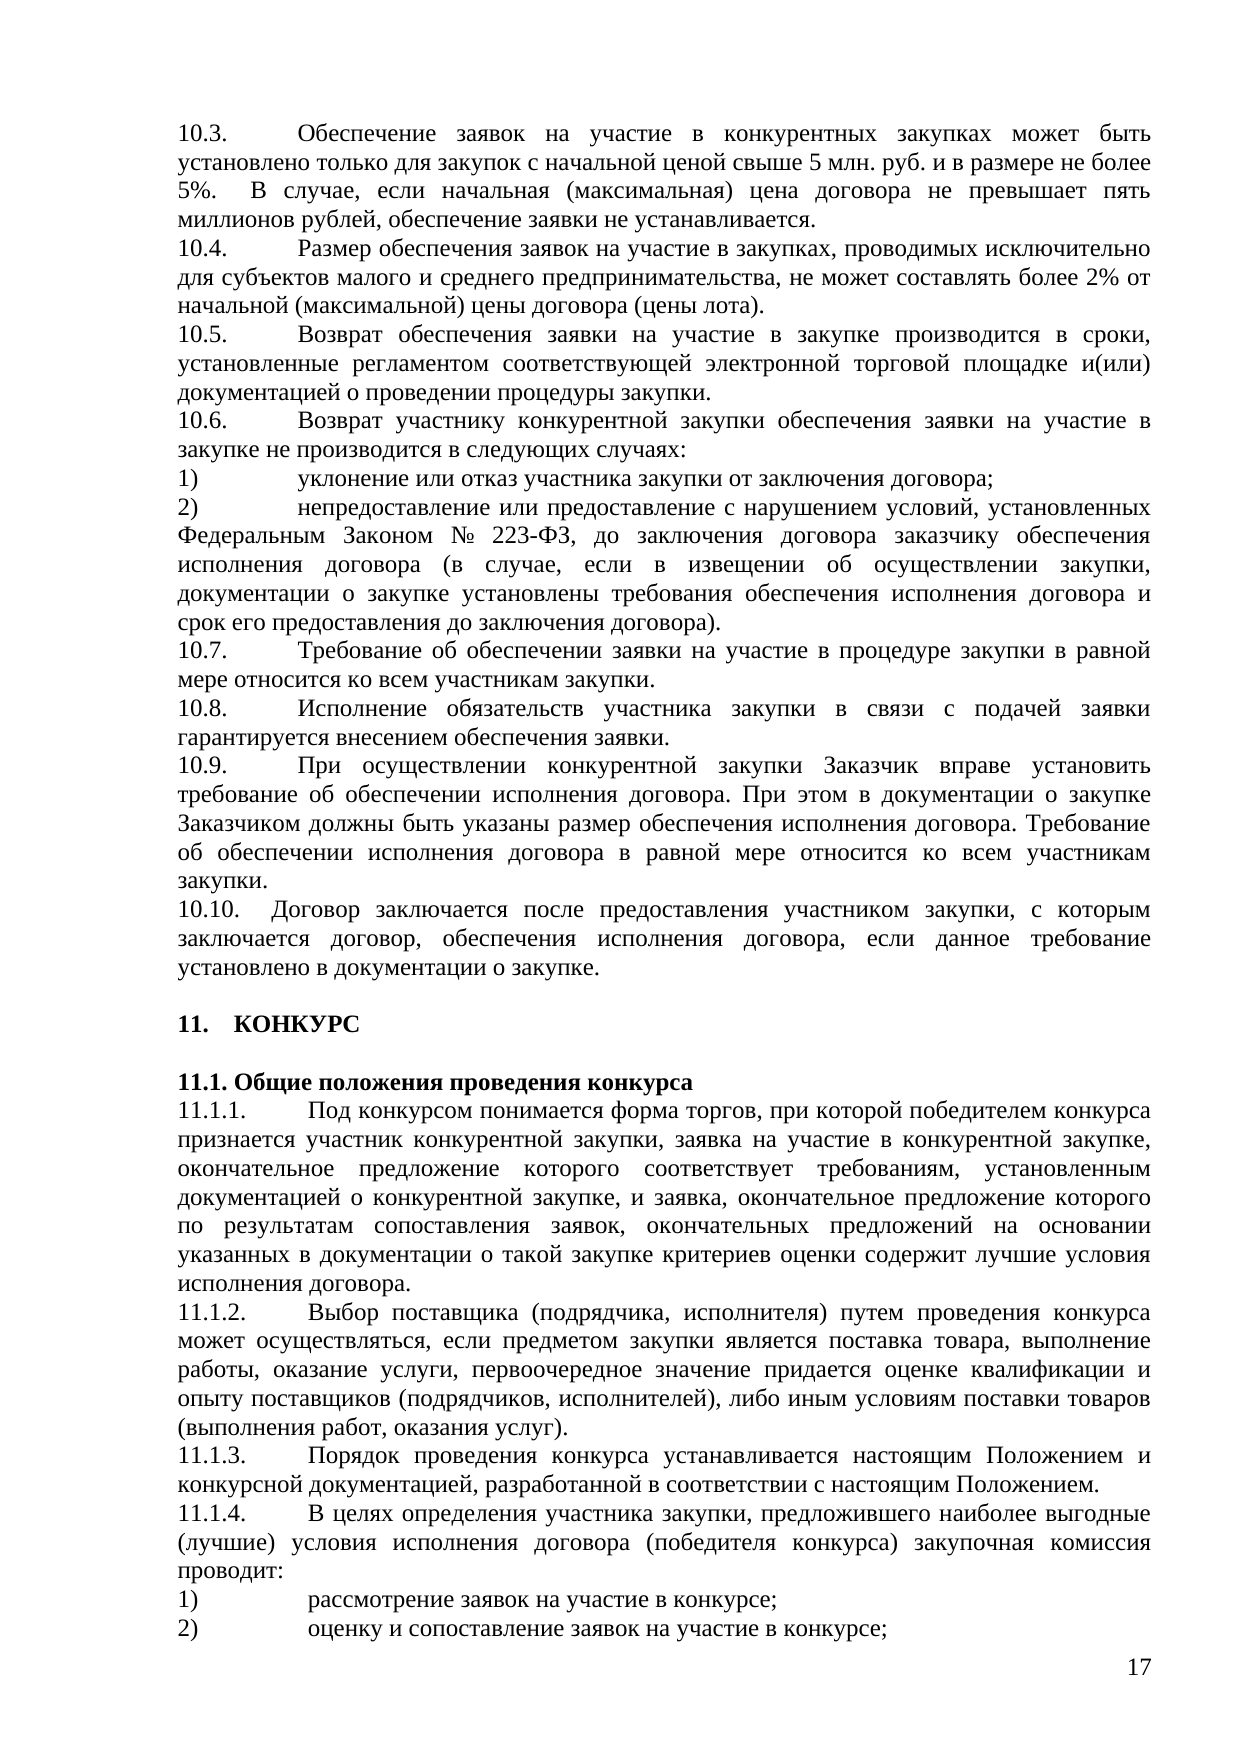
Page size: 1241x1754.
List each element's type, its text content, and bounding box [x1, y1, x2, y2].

list Исполнение обязательств участника закупки в связи с подачей заявки гарантируется внесением обеспечения заявки. [177, 693, 1152, 751]
list уклонение или отказ участника закупки от заключения договора; [177, 463, 1152, 492]
list В целях определения участника закупки, предложившего наиболее выгодные (лучшие) условия исполнения договора (победителя конкурса) закупочная комиссия проводит: [177, 1498, 1152, 1584]
list При осуществлении конкурентной закупки Заказчик вправе установить требование об обеспечении исполнения договора. При этом в документации о закупке Заказчиком должны быть указаны размер обеспечения исполнения договора. Требование об обеспечении исполнения договора в равной мере относится ко всем участникам закупки. [177, 751, 1152, 894]
list Возврат участнику конкурентной закупки обеспечения заявки на участие в закупке не производится в следующих случаях: [177, 406, 1152, 463]
list Договор заключается после предоставления участником закупки, с которым заключается договор, обеспечения исполнения договора, если данное требование установлено в документации о закупке. [177, 894, 1152, 981]
list Требование об обеспечении заявки на участие в процедуре закупки в равной мере относится ко всем участникам закупки. [177, 636, 1152, 693]
text 11.1. Общие положения проведения конкурса [177, 1067, 1152, 1096]
list Порядок проведения конкурса устанавливается настоящим Положением и конкурсной документацией, разработанной в соответствии с настоящим Положением. [177, 1441, 1152, 1498]
list КОНКУРС [177, 1009, 1152, 1038]
list Выбор поставщика (подрядчика, исполнителя) путем проведения конкурса может осуществляться, если предметом закупки является поставка товара, выполнение работы, оказание услуги, первоочередное значение придается оценке квалификации и опыту поставщиков (подрядчиков, исполнителей), либо иным условиям поставки товаров (выполнения работ, оказания услуг). [177, 1297, 1152, 1441]
list непредоставление или предоставление с нарушением условий, установленных Федеральным Законом № 223-ФЗ, до заключения договора заказчику обеспечения исполнения договора (в случае, если в извещении об осуществлении закупки, документации о закупке установлены требования обеспечения исполнения договора и срок его предоставления до заключения договора). [177, 492, 1152, 636]
list Под конкурсом понимается форма торгов, при которой победителем конкурса признается участник конкурентной закупки, заявка на участие в конкурентной закупке, окончательное предложение которого соответствует требованиям, установленным документацией о конкурентной закупке, и заявка, окончательное предложение которого по результатам сопоставления заявок, окончательных предложений на основании указанных в документации о такой закупке критериев оценки содержит лучшие условия исполнения договора. [177, 1096, 1152, 1297]
list Возврат обеспечения заявки на участие в закупке производится в сроки, установленные регламентом соответствующей электронной торговой площадке и(или) документацией о проведении процедуры закупки. [177, 319, 1152, 406]
list оценку и сопоставление заявок на участие в конкурсе; [177, 1613, 1152, 1642]
list рассмотрение заявок на участие в конкурсе; [177, 1584, 1152, 1613]
list Обеспечение заявок на участие в конкурентных закупках может быть установлено только для закупок с начальной ценой свыше 5 млн. руб. и в размере не более 5%. В случае, если начальная (максимальная) цена договора не превышает пять миллионов рублей, обеспечение заявки не устанавливается. [177, 118, 1152, 233]
list Размер обеспечения заявок на участие в закупках, проводимых исключительно для субъектов малого и среднего предпринимательства, не может составлять более 2% от начальной (максимальной) цены договора (цены лота). [177, 233, 1152, 319]
